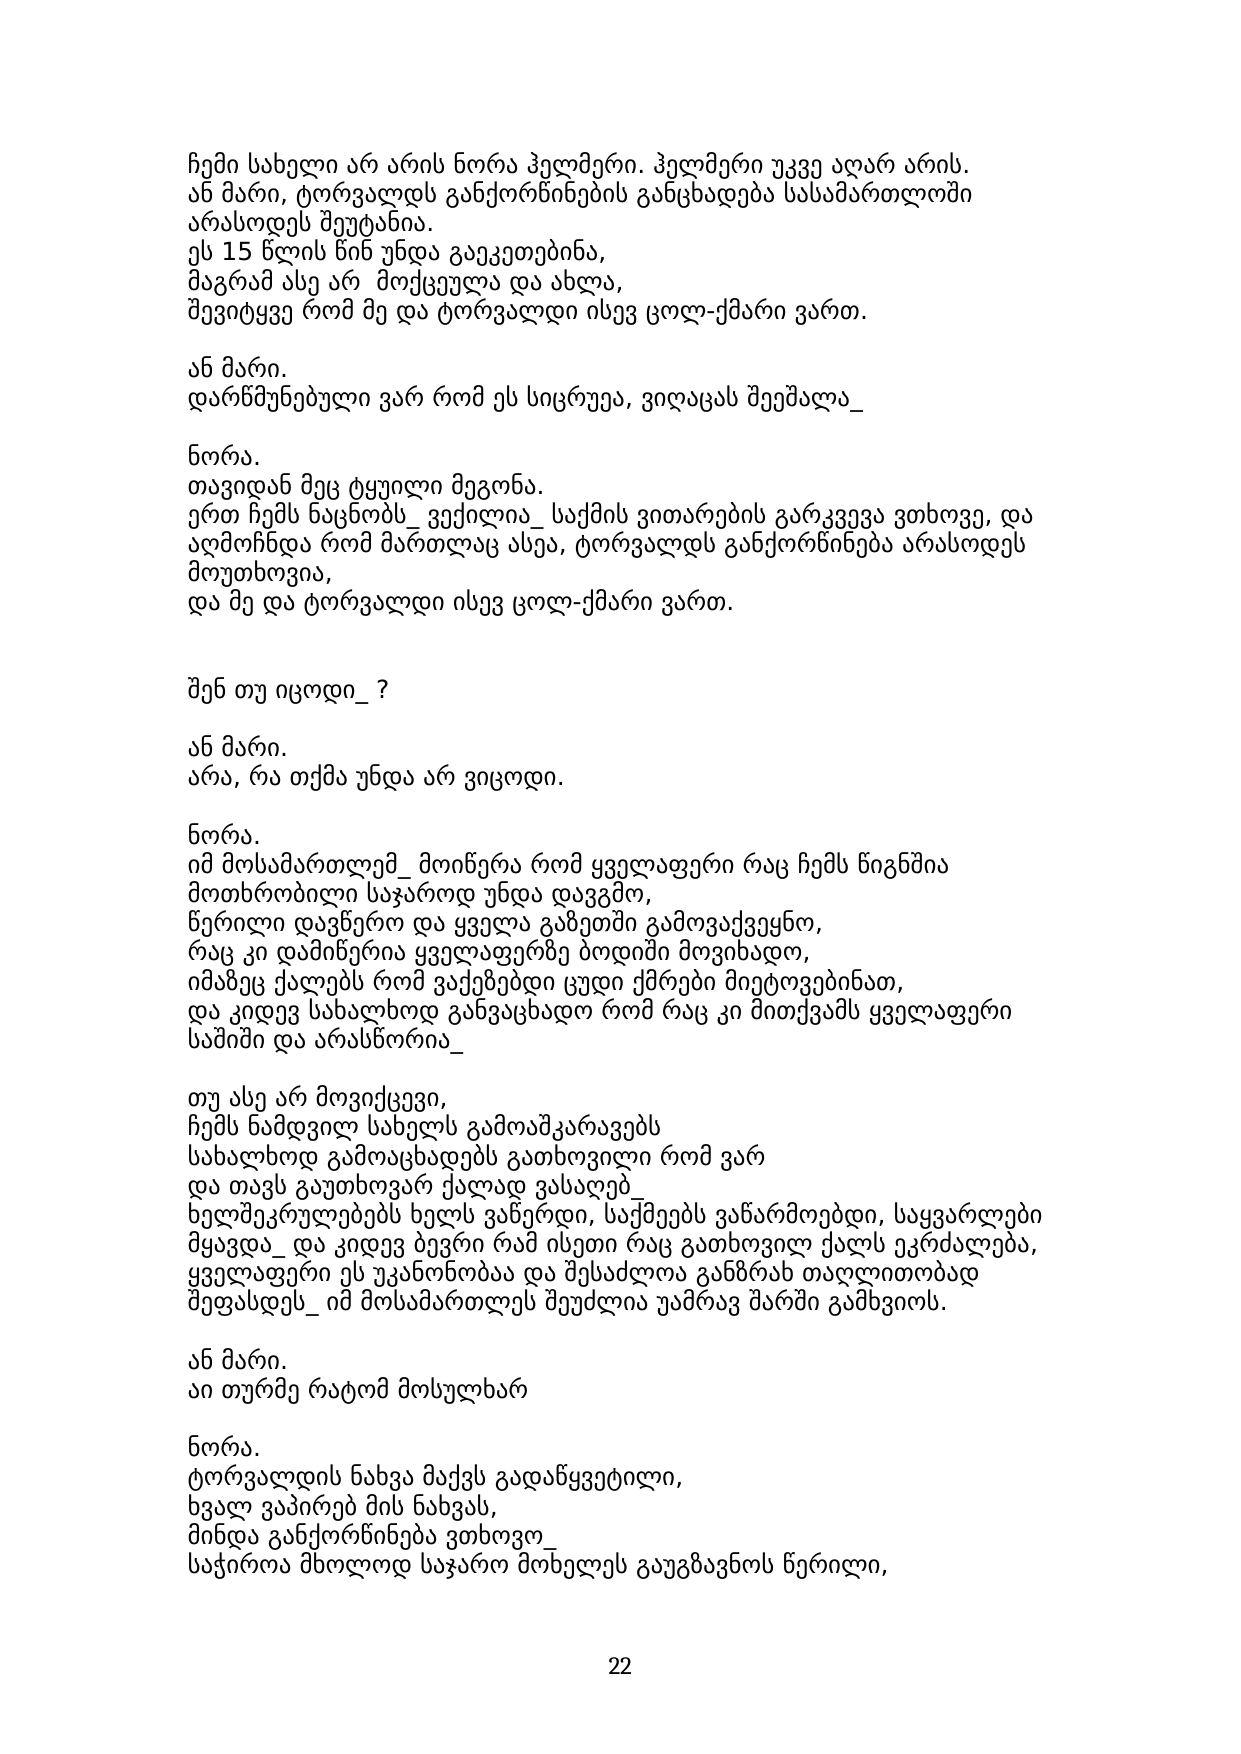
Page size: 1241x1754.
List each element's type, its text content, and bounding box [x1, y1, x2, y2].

text ტორვალდის ნახვა მაქვს გადაწყვეტილი, [187, 1462, 1053, 1492]
text ან მარი, ტორვალდს განქორწინების განცხადება სასამართლოში არასოდეს შეუტანია. [187, 179, 1053, 237]
text შევიტყვე რომ მე და ტორვალდი ისევ ცოლ-ქმარი ვართ. [187, 296, 1053, 325]
text თავიდან მეც ტყუილი მეგონა. [187, 471, 1053, 500]
text მინდა განქორწინება ვთხოვო_ [187, 1521, 1053, 1550]
text ჩემი სახელი არ არის ნორა ჰელმერი. ჰელმერი უკვე აღარ არის. [187, 150, 1053, 179]
text რაც კი დამიწერია ყველაფერზე ბოდიში მოვიხადო, [187, 937, 1053, 967]
text საჭიროა მხოლოდ საჯარო მოხელეს გაუგზავნოს წერილი, [187, 1550, 1053, 1579]
text ან მარი. [187, 1346, 1053, 1375]
text ხელშეკრულებებს ხელს ვაწერდი, საქმეებს ვაწარმოებდი, საყვარლები მყავდა_ და კიდევ ბევრი რამ ისეთი რაც გათხოვილ ქალს ეკრძალება, ყველაფერი ეს უკანონობაა და შესაძლოა განზრახ თაღლითობად შეფასდეს_ იმ მოსამართლეს შეუძლია უამრავ შარში გამხვიოს. [187, 1200, 1053, 1317]
text ან მარი. [187, 733, 1053, 762]
text და კიდევ სახალხოდ განვაცხადო რომ რაც კი მითქვამს ყველაფერი საშიში და არასწორია_ [187, 996, 1053, 1054]
text ან მარი. [187, 354, 1053, 383]
text ნორა. [187, 442, 1053, 471]
text მაგრამ ასე არ მოქცეულა და ახლა, [187, 267, 1053, 296]
text იმაზეც ქალებს რომ ვაქეზებდი ცუდი ქმრები მიეტოვებინათ, [187, 967, 1053, 996]
text აი თურმე რატომ მოსულხარ [187, 1375, 1053, 1404]
text წერილი დავწერო და ყველა გაზეთში გამოვაქვეყნო, [187, 908, 1053, 937]
text თუ ასე არ მოვიქცევი, [187, 1083, 1053, 1112]
text და მე და ტორვალდი ისევ ცოლ-ქმარი ვართ. [187, 587, 1053, 617]
text არა, რა თქმა უნდა არ ვიცოდი. [187, 762, 1053, 792]
text იმ მოსამართლემ_ მოიწერა რომ ყველაფერი რაც ჩემს წიგნშია მოთხრობილი საჯაროდ უნდა დავგმო, [187, 850, 1053, 908]
text ხვალ ვაპირებ მის ნახვას, [187, 1492, 1053, 1521]
text ნორა. [187, 821, 1053, 850]
text ნორა. [187, 1433, 1053, 1462]
text დარწმუნებული ვარ რომ ეს სიცრუეა, ვიღაცას შეეშალა_ [187, 383, 1053, 412]
text ეს 15 წლის წინ უნდა გაეკეთებინა, [187, 237, 1053, 267]
text ჩემს ნამდვილ სახელს გამოაშკარავებს [187, 1112, 1053, 1142]
text და თავს გაუთხოვარ ქალად ვასაღებ_ [187, 1171, 1053, 1200]
text ერთ ჩემს ნაცნობს_ ვექილია_ საქმის ვითარების გარკვევა ვთხოვე, და აღმოჩნდა რომ მართლაც ასეა, ტორვალდს განქორწინება არასოდეს მოუთხოვია, [187, 500, 1053, 587]
text სახალხოდ გამოაცხადებს გათხოვილი რომ ვარ [187, 1142, 1053, 1171]
text შენ თუ იცოდი_ ? [187, 675, 1053, 704]
